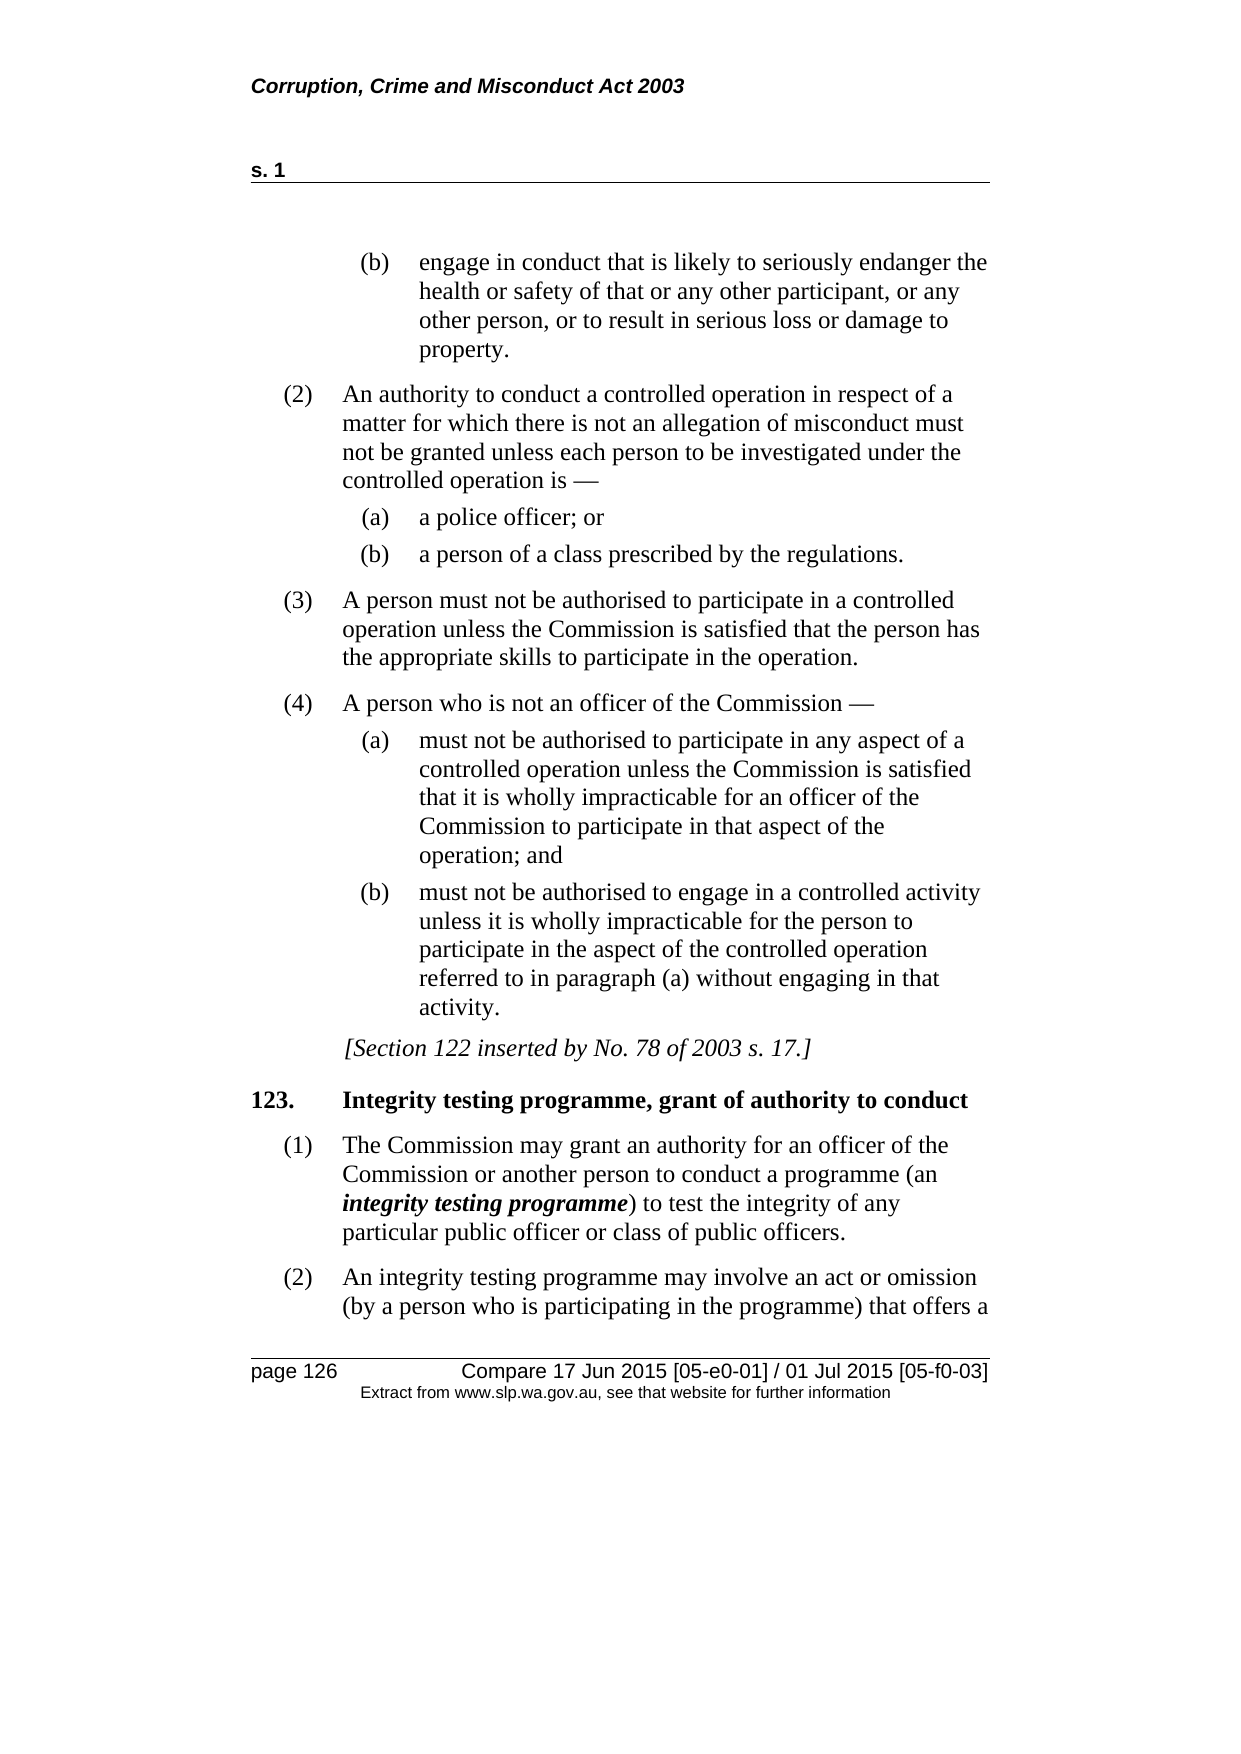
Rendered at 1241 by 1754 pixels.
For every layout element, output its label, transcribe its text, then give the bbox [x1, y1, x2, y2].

text (4) A person who is not an officer of the Commission — [251, 688, 990, 717]
subtitle 123. Integrity testing programme, grant of authority to conduct [251, 1085, 990, 1114]
text (3) A person must not be authorised to participate in a controlled operation unless the Commission is satisfied that the person has the appropriate skills to participate in the operation. [251, 585, 990, 671]
text (1) The Commission may grant an authority for an officer of the Commission or another person to conduct a programme (an integrity testing programme) to test the integrity of any particular public officer or class of public officers. [251, 1130, 990, 1245]
text (b) a person of a class prescribed by the regulations. [251, 539, 990, 568]
text (b) engage in conduct that is likely to seriously endanger the health or safety of that or any other participant, or any other person, or to result in serious loss or damage to property. [251, 247, 990, 362]
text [251, 1262, 990, 1319]
text (2) An authority to conduct a controlled operation in respect of a matter for which there is not an allegation of misconduct must not be granted unless each person to be investigated under the controlled operation is — [251, 379, 990, 494]
text (a) must not be authorised to participate in any aspect of a controlled operation unless the Commission is satisfied that it is wholly impracticable for an officer of the Commission to participate in that aspect of the operation; and [251, 725, 990, 869]
text (b) must not be authorised to engage in a controlled activity unless it is wholly impracticable for the person to participate in the aspect of the controlled operation referred to in paragraph (a) without engaging in that activity. [251, 877, 990, 1021]
text [Section 122 inserted by No. 78 of 2003 s. 17.] [251, 1033, 990, 1062]
text (a) a police officer; or [251, 502, 990, 531]
